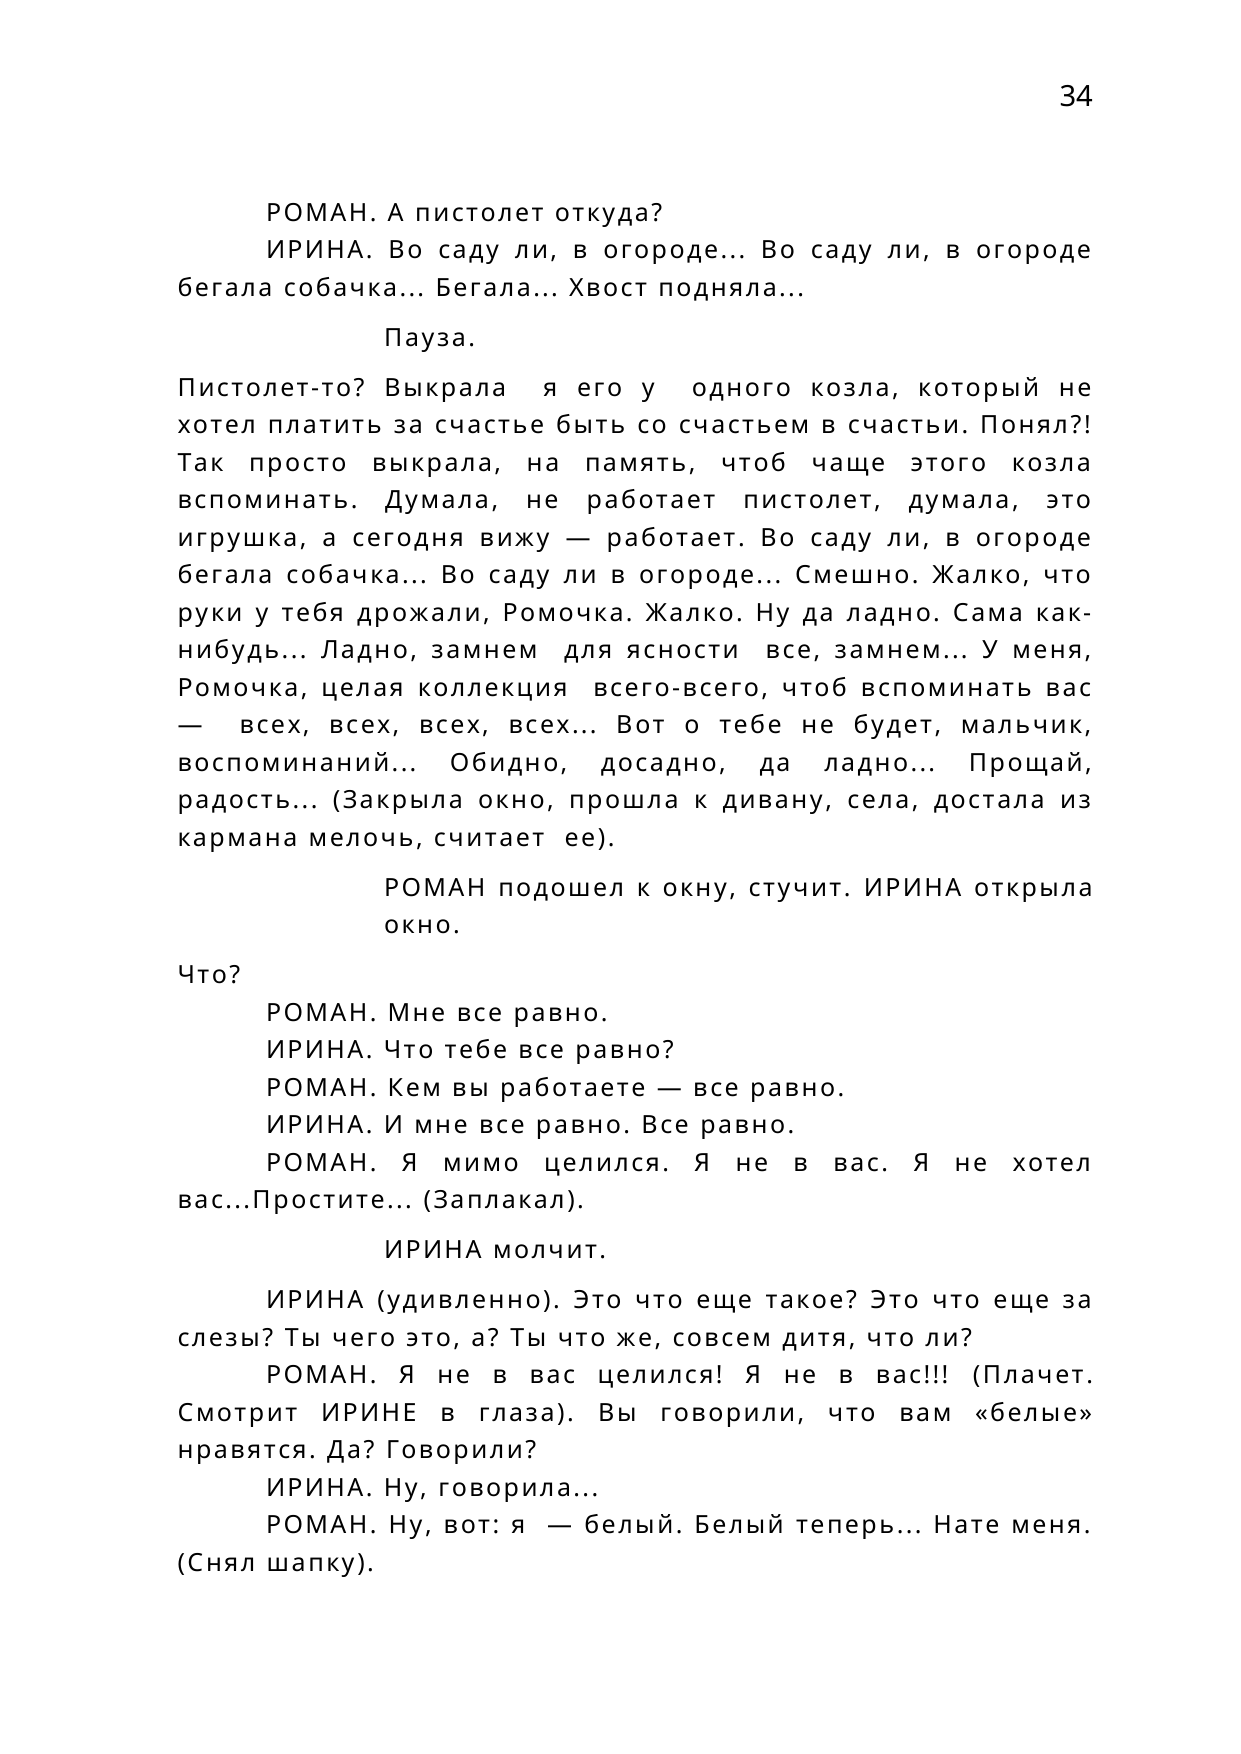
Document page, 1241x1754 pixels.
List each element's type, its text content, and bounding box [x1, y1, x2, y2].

text РОМАН. Ну, вот: я — белый. Белый теперь... Нате меня. (Снял шапку). [177, 1504, 1092, 1579]
text РОМАН. Я мимо целился. Я не в вас. Я не хотел вас...Простите... (Заплакал). [177, 1141, 1092, 1216]
text РОМАН. Кем вы работаете — все равно. [177, 1066, 1092, 1104]
text Что? [177, 954, 1092, 991]
text РОМАН. Я не в вас целился! Я не в вас!!! (Плачет. Смотрит ИРИНЕ в глаза). Вы говорили, что вам «белые» нравятся. Да? Говорили? [177, 1354, 1092, 1466]
text РОМАН. Мне все равно. [177, 991, 1092, 1029]
text ИРИНА. И мне все равно. Все равно. [177, 1104, 1092, 1141]
text ИРИНА (удивленно). Это что еще такое? Это что еще за слезы? Ты чего это, а? Ты что же, совсем дитя, что ли? [177, 1279, 1092, 1354]
text ИРИНА. Что тебе все равно? [177, 1029, 1092, 1066]
text Пауза. [384, 316, 1092, 354]
text ИРИНА. Ну, говорила... [177, 1466, 1092, 1504]
text РОМАН. А пистолет откуда? [177, 191, 1092, 229]
text ИРИНА. Во саду ли, в огороде... Во саду ли, в огороде бегала собачка... Бегала... Хвост подняла... [177, 229, 1092, 304]
text Ирина молчит. [384, 1229, 1092, 1266]
text Пистолет-то? Выкрала я его у одного козла, который не хотел платить за счастье быть со счастьем в счастьи. Понял?! Так просто выкрала, на память, чтоб чаще этого козла вспоминать. Думала, не работает пистолет, думала, это игрушка, а сегодня вижу — работает. Во саду ли, в огороде бегала собачка... Во саду ли в огороде... Смешно. Жалко, что руки у тебя дрожали, Ромочка. Жалко. Ну да ладно. Сама как-нибудь... Ладно, замнем для ясности все, замнем... У меня, Ромочка, целая коллекция всего-всего, чтоб вспоминать вас — всех, всех, всех, всех... Вот о тебе не будет, мальчик, воспоминаний... Обидно, досадно, да ладно... Прощай, радость... (Закрыла окно, прошла к дивану, села, достала из кармана мелочь, считает ее). [177, 366, 1092, 854]
text Роман подошел к окну, стучит. Ирина открыла окно. [384, 866, 1092, 941]
